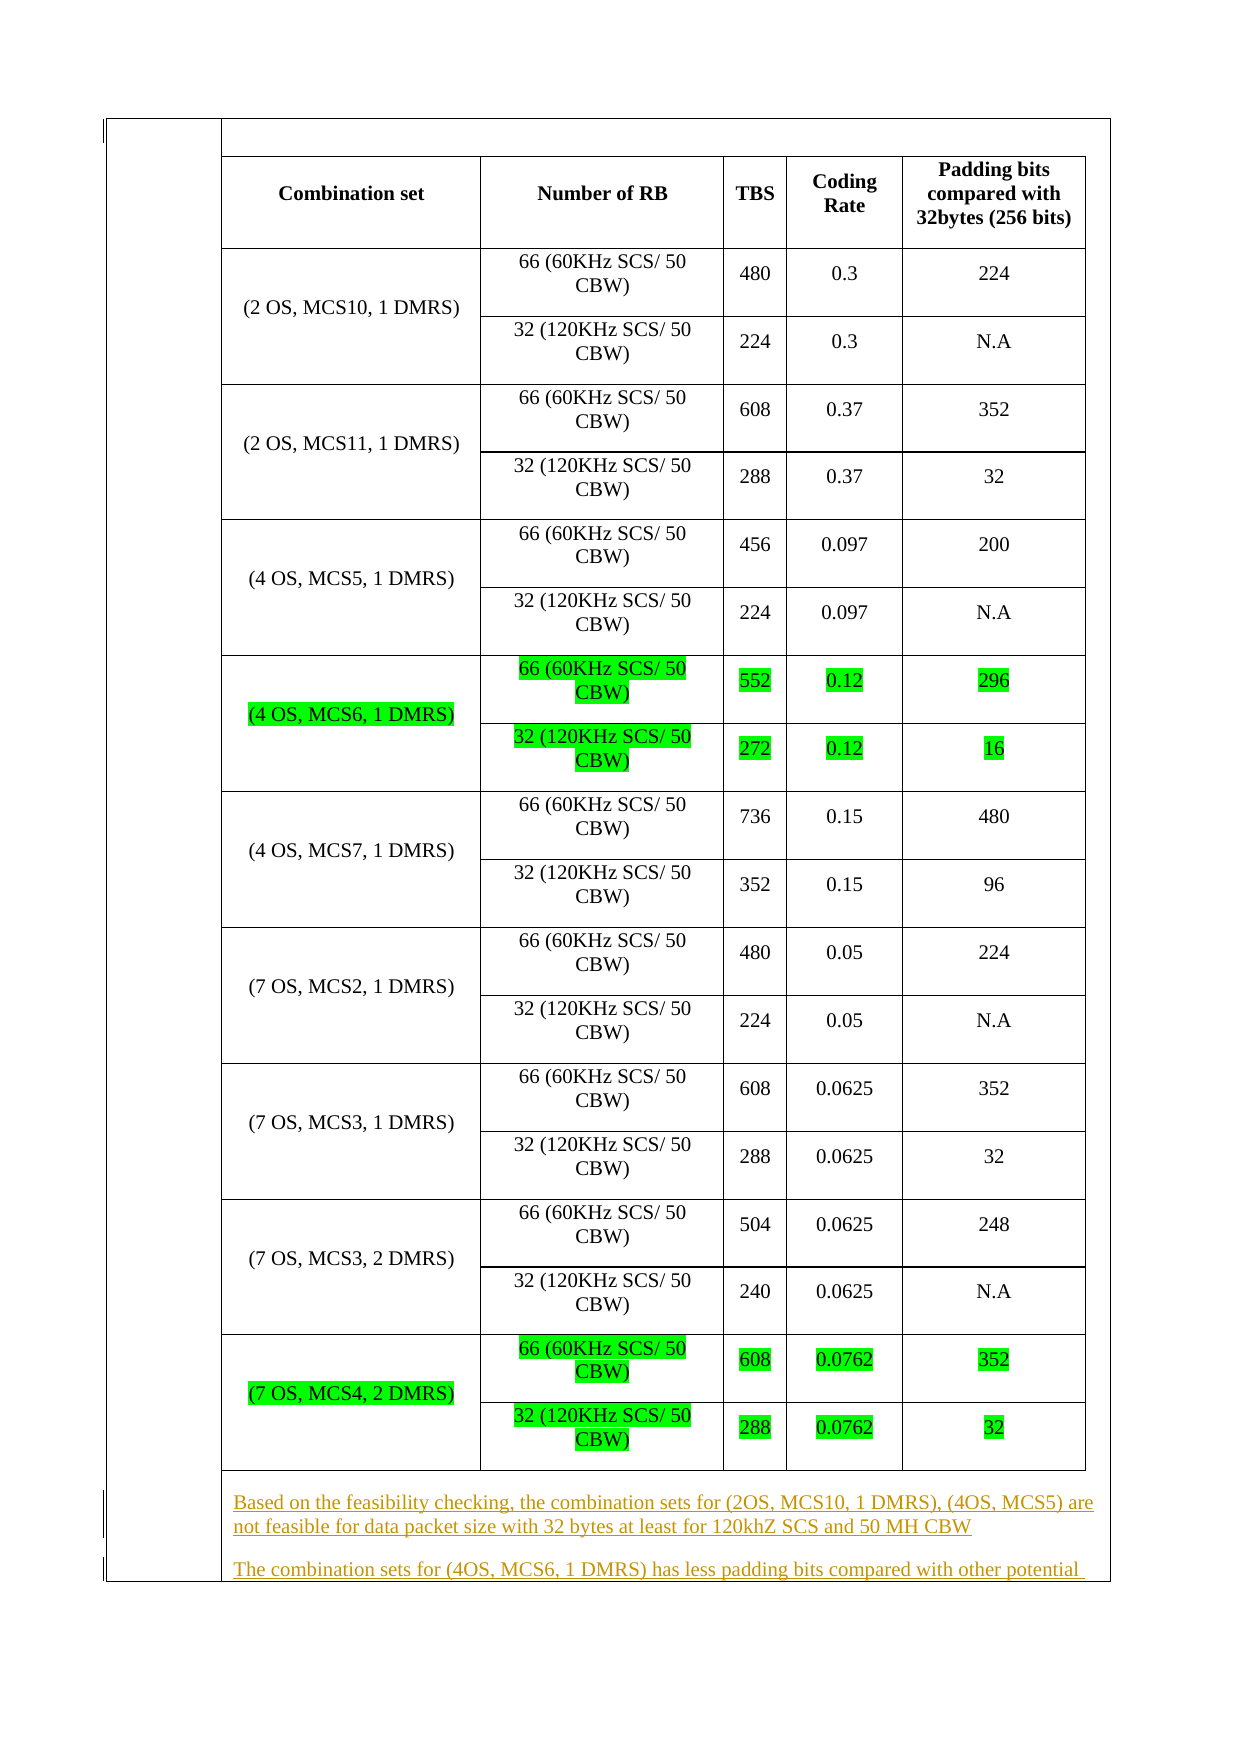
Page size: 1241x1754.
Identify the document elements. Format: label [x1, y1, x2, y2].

table_cell [107, 119, 221, 1581]
table_cell [222, 119, 1110, 1581]
